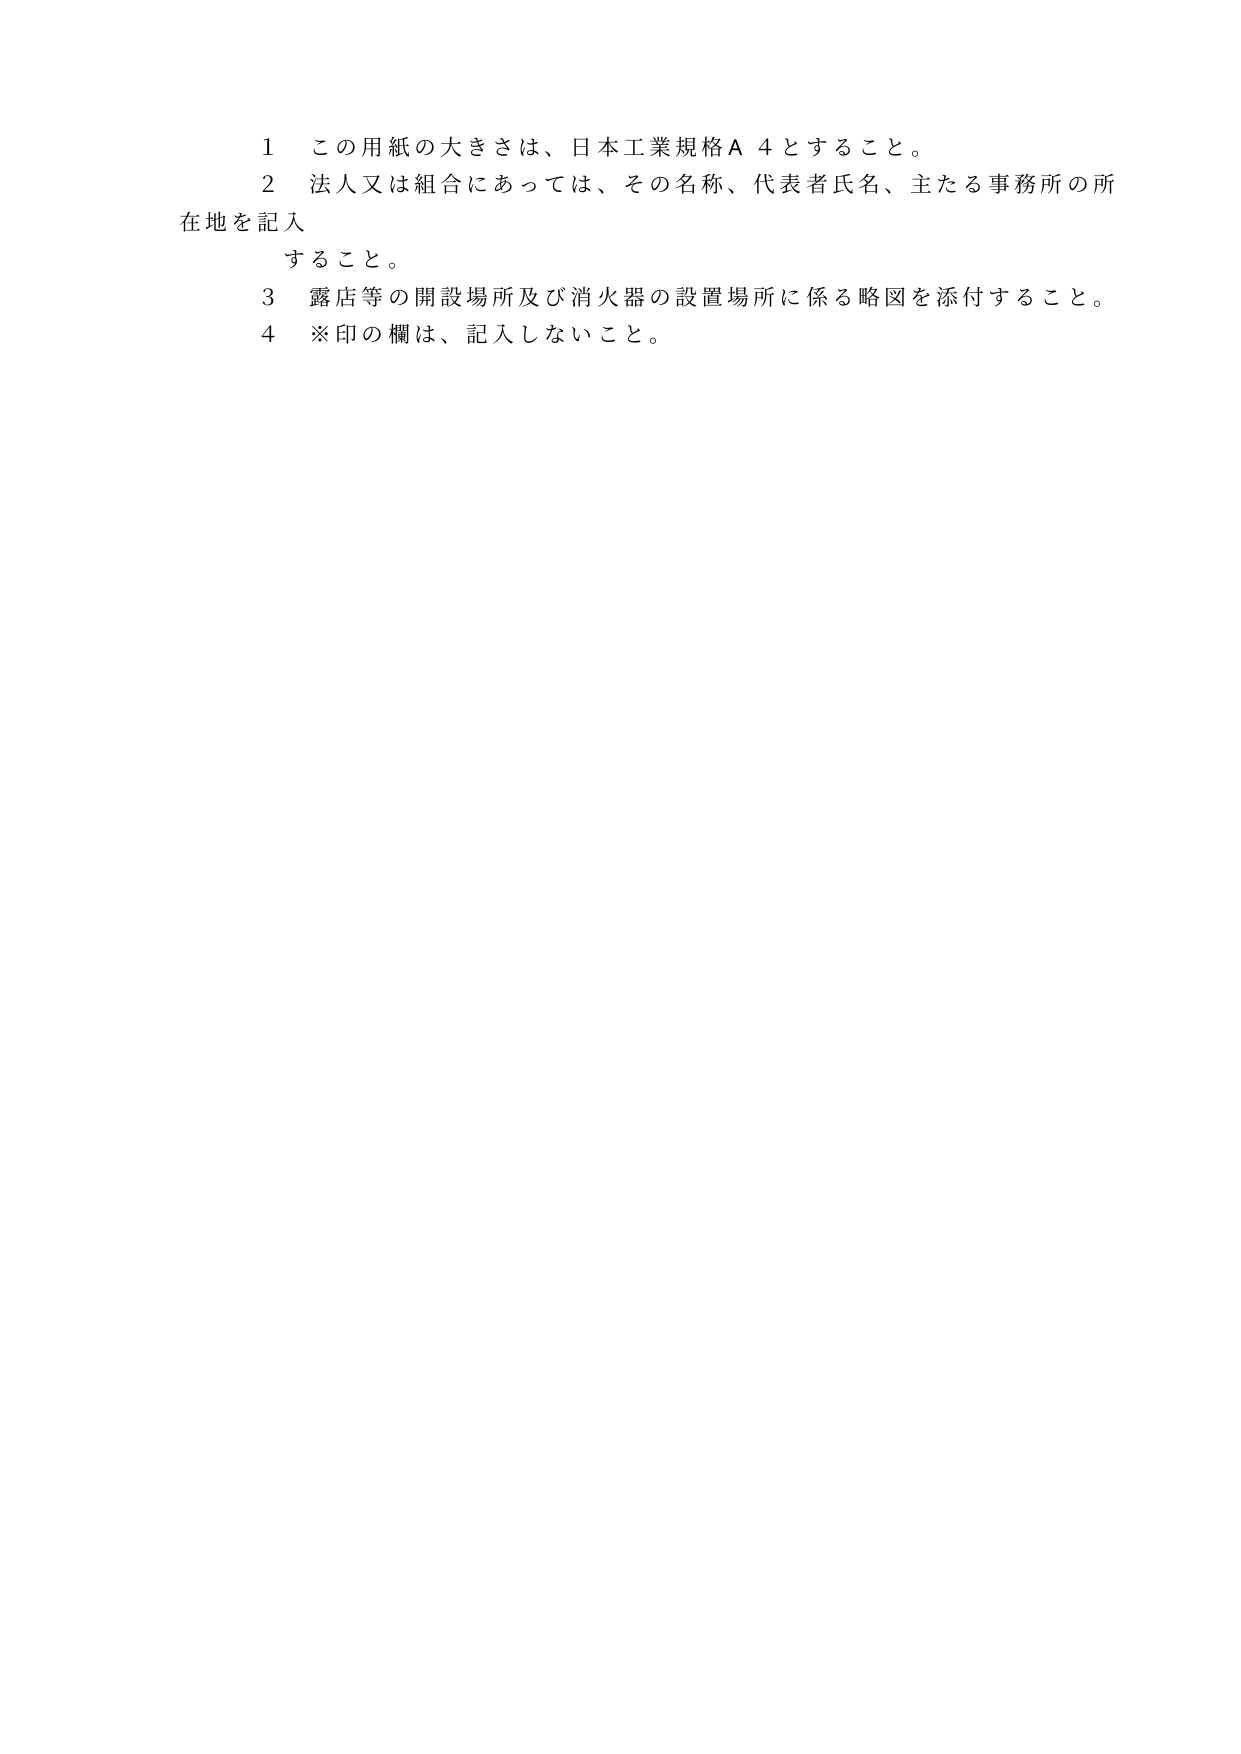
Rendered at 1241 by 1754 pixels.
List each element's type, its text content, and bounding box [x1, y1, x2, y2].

text １ この用紙の大きさは、日本工業規格A４とすること。 [179, 127, 1120, 164]
text すること。 [179, 239, 1120, 277]
text ３ 露店等の開設場所及び消火器の設置場所に係る略図を添付すること。 [179, 277, 1120, 314]
text ２ 法人又は組合にあっては、その名称、代表者氏名、主たる事務所の所在地を記入 [179, 164, 1120, 239]
text ４ ※印の欄は、記入しないこと。 [179, 314, 1120, 352]
